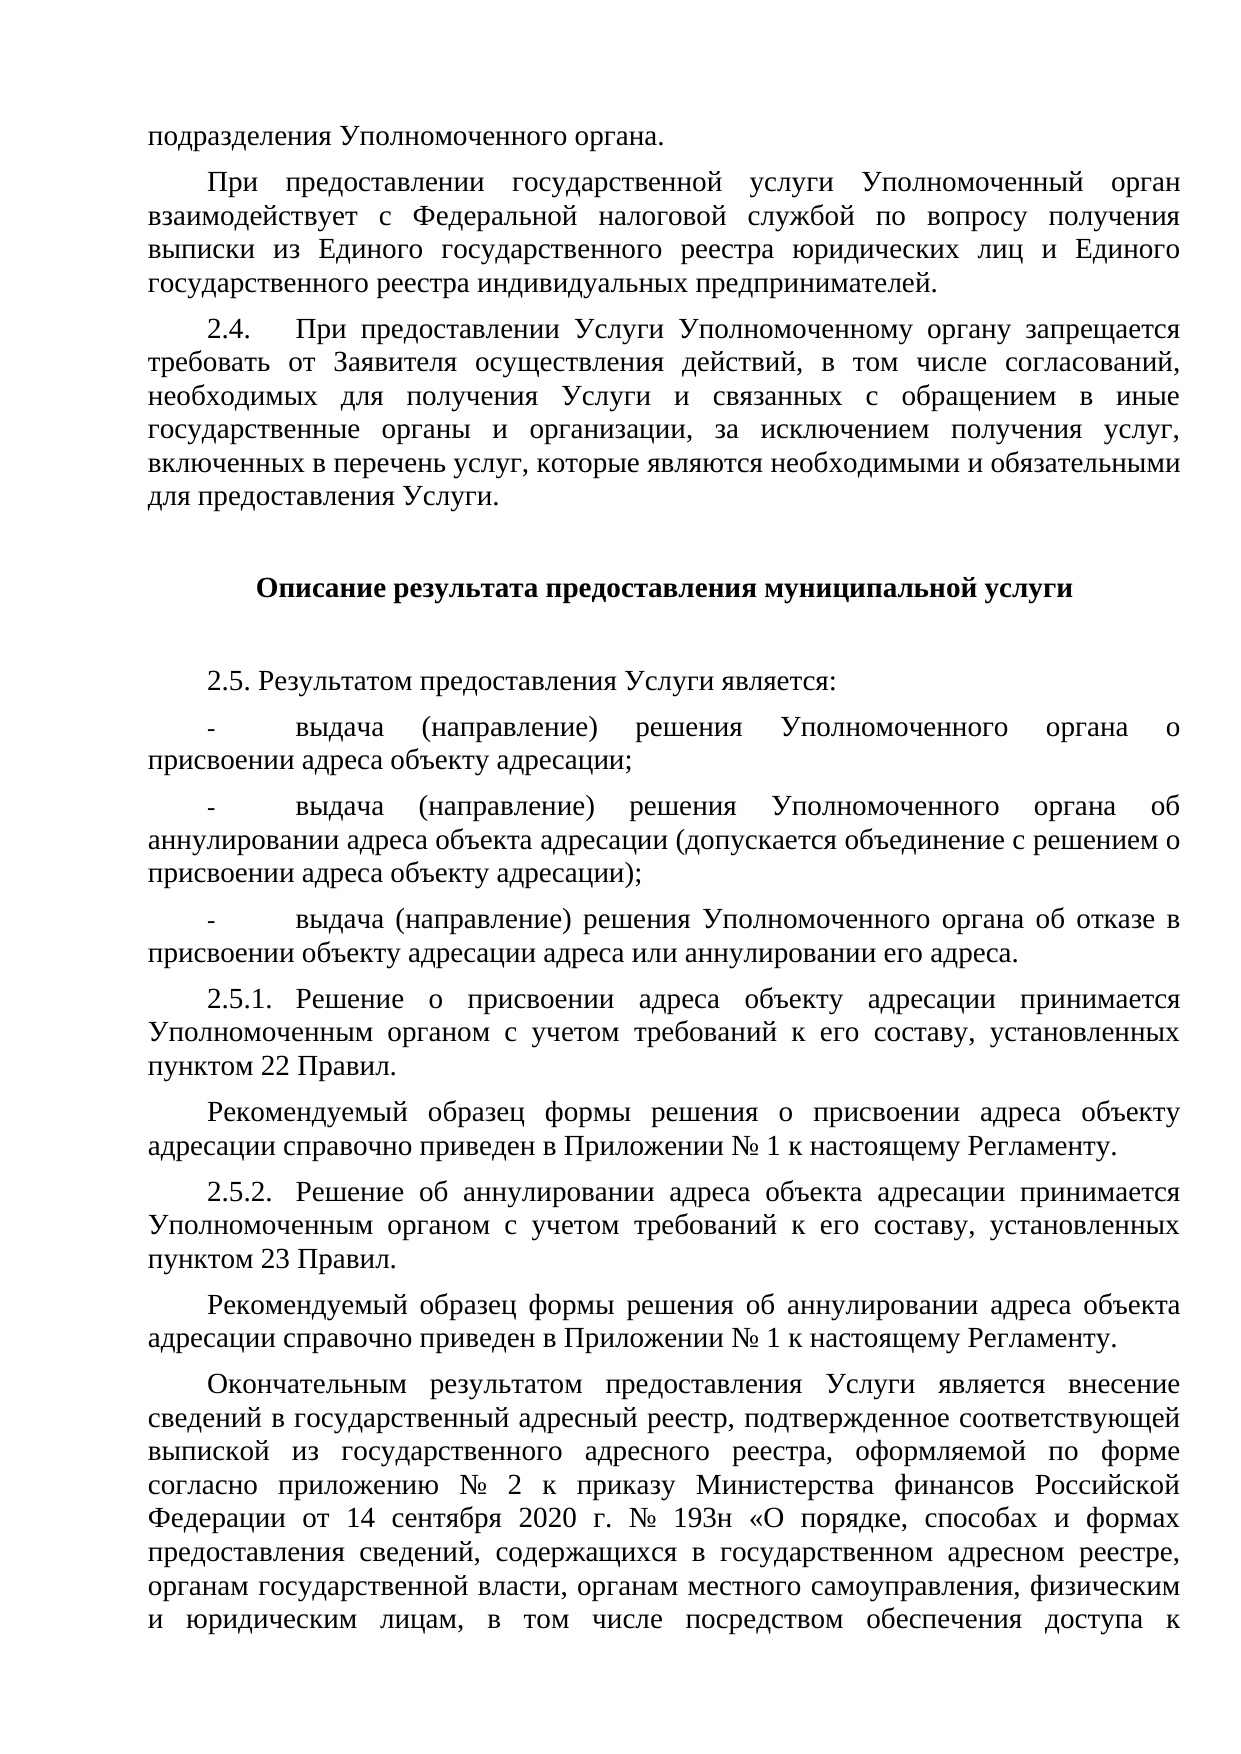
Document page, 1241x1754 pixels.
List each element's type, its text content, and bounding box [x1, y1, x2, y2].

list выдача (направление) решения Уполномоченного органа о присвоении адреса объекту адресации; [148, 709, 1181, 776]
text При предоставлении государственной услуги Уполномоченный орган взаимодействует с Федеральной налоговой службой по вопросу получения выписки из Единого государственного реестра юридических лиц и Единого государственного реестра индивидуальных предпринимателей. [148, 164, 1181, 298]
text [148, 1366, 1181, 1635]
list выдача (направление) решения Уполномоченного органа об аннулировании адреса объекта адресации (допускается объединение с решением о присвоении адреса объекту адресации); [148, 788, 1181, 889]
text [148, 118, 1181, 152]
text Описание результата предоставления муниципальной услуги [148, 571, 1181, 604]
text 2.4. При предоставлении Услуги Уполномоченному органу запрещается требовать от Заявителя осуществления действий, в том числе согласований, необходимых для получения Услуги и связанных с обращением в иные государственные органы и организации, за исключением получения услуг, включенных в перечень услуг, которые являются необходимыми и обязательными для предоставления Услуги. [148, 311, 1181, 512]
text Рекомендуемый образец формы решения о присвоении адреса объекту адресации справочно приведен в Приложении № 1 к настоящему Регламенту. [148, 1094, 1181, 1161]
text 2.5. Результатом предоставления Услуги является: [148, 663, 1181, 696]
text 2.5.1. Решение о присвоении адреса объекту адресации принимается Уполномоченным органом с учетом требований к его составу, установленных пунктом 22 Правил. [148, 981, 1181, 1082]
text 2.5.2. Решение об аннулировании адреса объекта адресации принимается Уполномоченным органом с учетом требований к его составу, установленных пунктом 23 Правил. [148, 1174, 1181, 1274]
text Рекомендуемый образец формы решения об аннулировании адреса объекта адресации справочно приведен в Приложении № 1 к настоящему Регламенту. [148, 1287, 1181, 1354]
list выдача (направление) решения Уполномоченного органа об отказе в присвоении объекту адресации адреса или аннулировании его адреса. [148, 901, 1181, 968]
